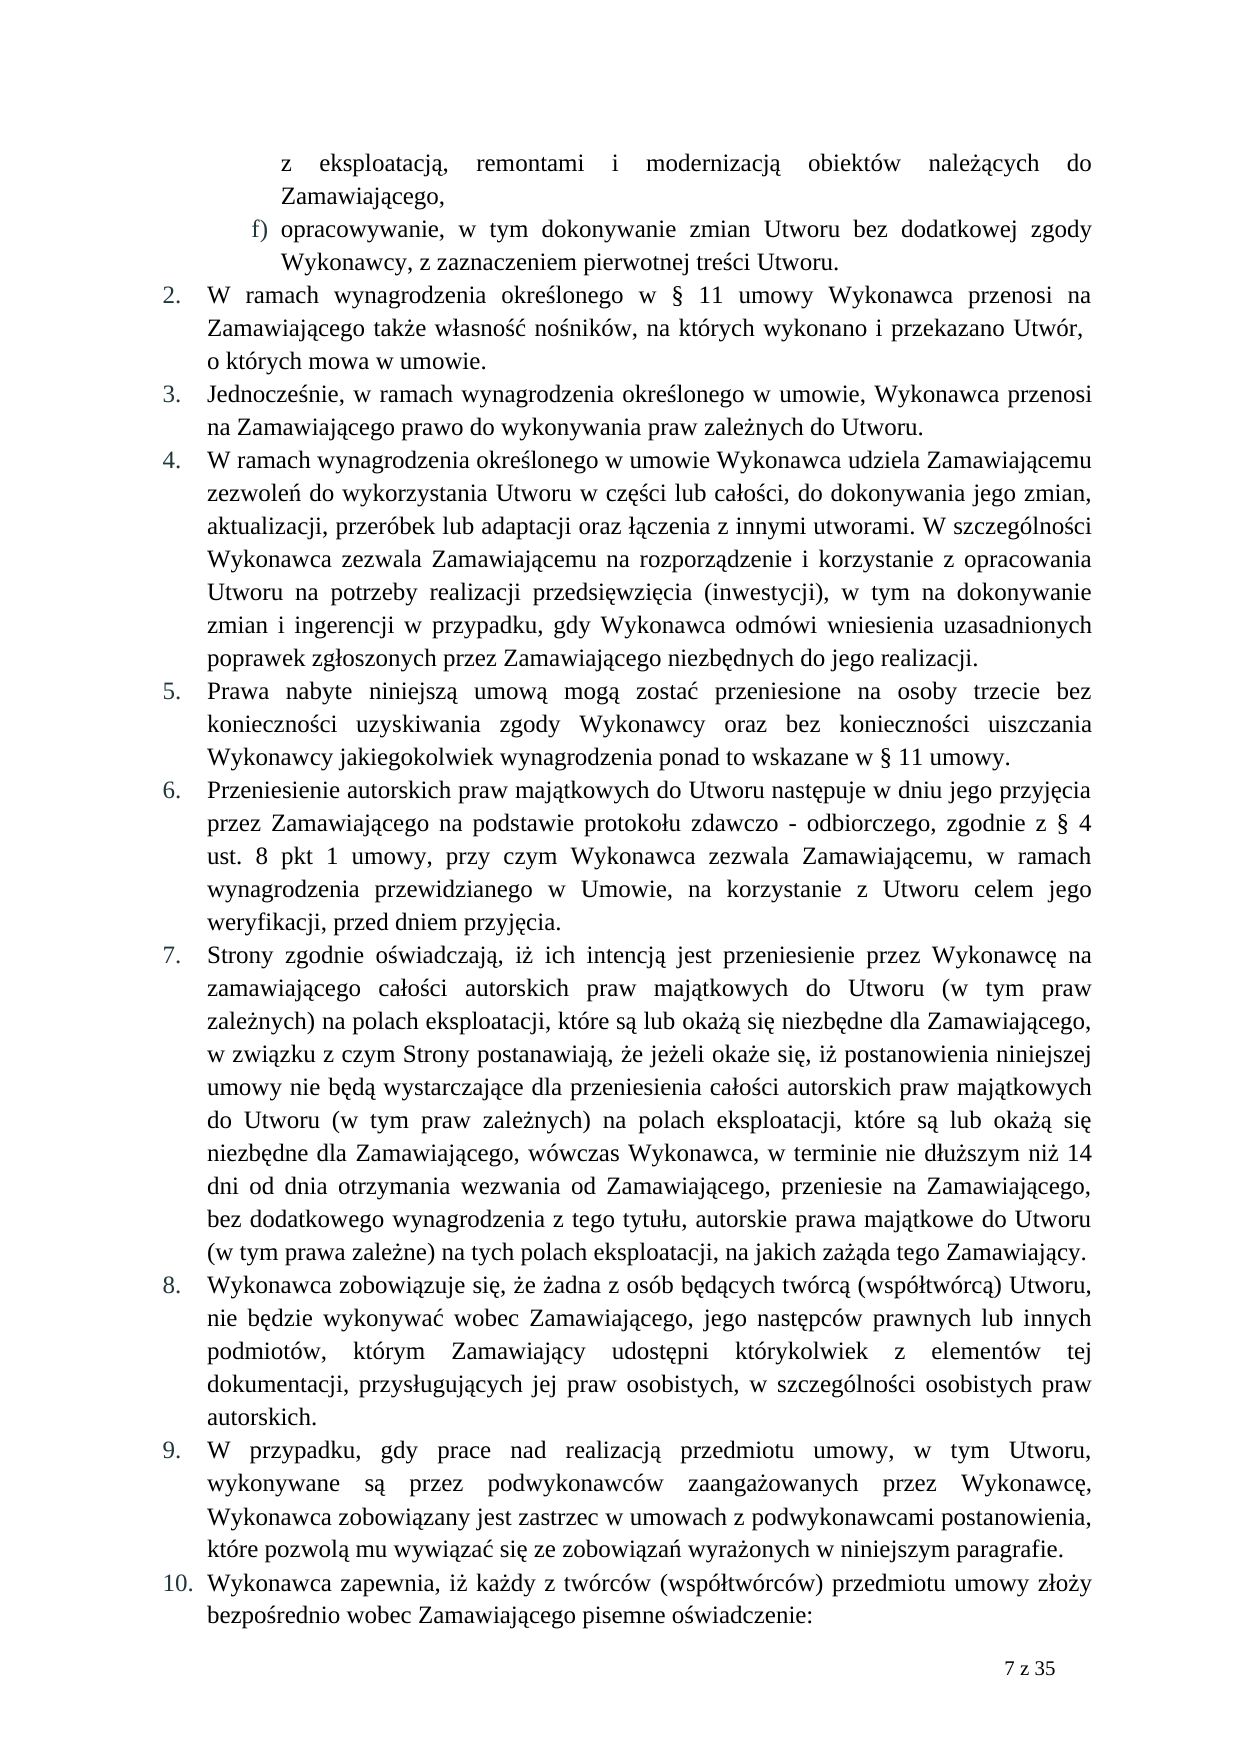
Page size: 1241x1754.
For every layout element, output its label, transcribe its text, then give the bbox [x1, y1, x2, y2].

list opracowywanie, w tym dokonywanie zmian Utworu bez dodatkowej zgody Wykonawcy, z zaznaczeniem pierwotnej treści Utworu. [251, 214, 1092, 276]
list W przypadku, gdy prace nad realizacją przedmiotu umowy, w tym Utworu, wykonywane są przez podwykonawców zaangażowanych przez Wykonawcę, Wykonawca zobowiązany jest zastrzec w umowach z podwykonawcami postanowienia, które pozwolą mu wywiązać się ze zobowiązań wyrażonych w niniejszym paragrafie. [162, 1436, 1092, 1563]
list Wykonawca zapewnia, iż każdy z twórców (współtwórców) przedmiotu umowy złoży bezpośrednio wobec Zamawiającego pisemne oświadczenie: [162, 1568, 1092, 1629]
list Przeniesienie autorskich praw majątkowych do Utworu następuje w dniu jego przyjęcia przez Zamawiającego na podstawie protokołu zdawczo - odbiorczego, zgodnie z § 4 ust. 8 pkt 1 umowy, przy czym Wykonawca zezwala Zamawiającemu, w ramach wynagrodzenia przewidzianego w Umowie, na korzystanie z Utworu celem jego weryfikacji, przed dniem przyjęcia. [162, 775, 1092, 936]
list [251, 148, 1092, 209]
list Jednocześnie, w ramach wynagrodzenia określonego w umowie, Wykonawca przenosi na Zamawiającego prawo do wykonywania praw zależnych do Utworu. [162, 379, 1092, 441]
list Prawa nabyte niniejszą umową mogą zostać przeniesione na osoby trzecie bez konieczności uzyskiwania zgody Wykonawcy oraz bez konieczności uiszczania Wykonawcy jakiegokolwiek wynagrodzenia ponad to wskazane w § 11 umowy. [162, 676, 1092, 771]
list W ramach wynagrodzenia określonego w § 11 umowy Wykonawca przenosi na Zamawiającego także własność nośników, na których wykonano i przekazano Utwór, o których mowa w umowie. [162, 280, 1092, 374]
list W ramach wynagrodzenia określonego w umowie Wykonawca udziela Zamawiającemu zezwoleń do wykorzystania Utworu w części lub całości, do dokonywania jego zmian, aktualizacji, przeróbek lub adaptacji oraz łączenia z innymi utworami. W szczególności Wykonawca zezwala Zamawiającemu na rozporządzenie i korzystanie z opracowania Utworu na potrzeby realizacji przedsięwzięcia (inwestycji), w tym na dokonywanie zmian i ingerencji w przypadku, gdy Wykonawca odmówi wniesienia uzasadnionych poprawek zgłoszonych przez Zamawiającego niezbędnych do jego realizacji. [162, 445, 1092, 672]
list Wykonawca zobowiązuje się, że żadna z osób będących twórcą (współtwórcą) Utworu, nie będzie wykonywać wobec Zamawiającego, jego następców prawnych lub innych podmiotów, którym Zamawiający udostępni którykolwiek z elementów tej dokumentacji, przysługujących jej praw osobistych, w szczególności osobistych praw autorskich. [162, 1270, 1092, 1431]
list Strony zgodnie oświadczają, iż ich intencją jest przeniesienie przez Wykonawcę na zamawiającego całości autorskich praw majątkowych do Utworu (w tym praw zależnych) na polach eksploatacji, które są lub okażą się niezbędne dla Zamawiającego, w związku z czym Strony postanawiają, że jeżeli okaże się, iż postanowienia niniejszej umowy nie będą wystarczające dla przeniesienia całości autorskich praw majątkowych do Utworu (w tym praw zależnych) na polach eksploatacji, które są lub okażą się niezbędne dla Zamawiającego, wówczas Wykonawca, w terminie nie dłuższym niż 14 dni od dnia otrzymania wezwania od Zamawiającego, przeniesie na Zamawiającego, bez dodatkowego wynagrodzenia z tego tytułu, autorskie prawa majątkowe do Utworu (w tym prawa zależne) na tych polach eksploatacji, na jakich zażąda tego Zamawiający. [162, 940, 1092, 1266]
